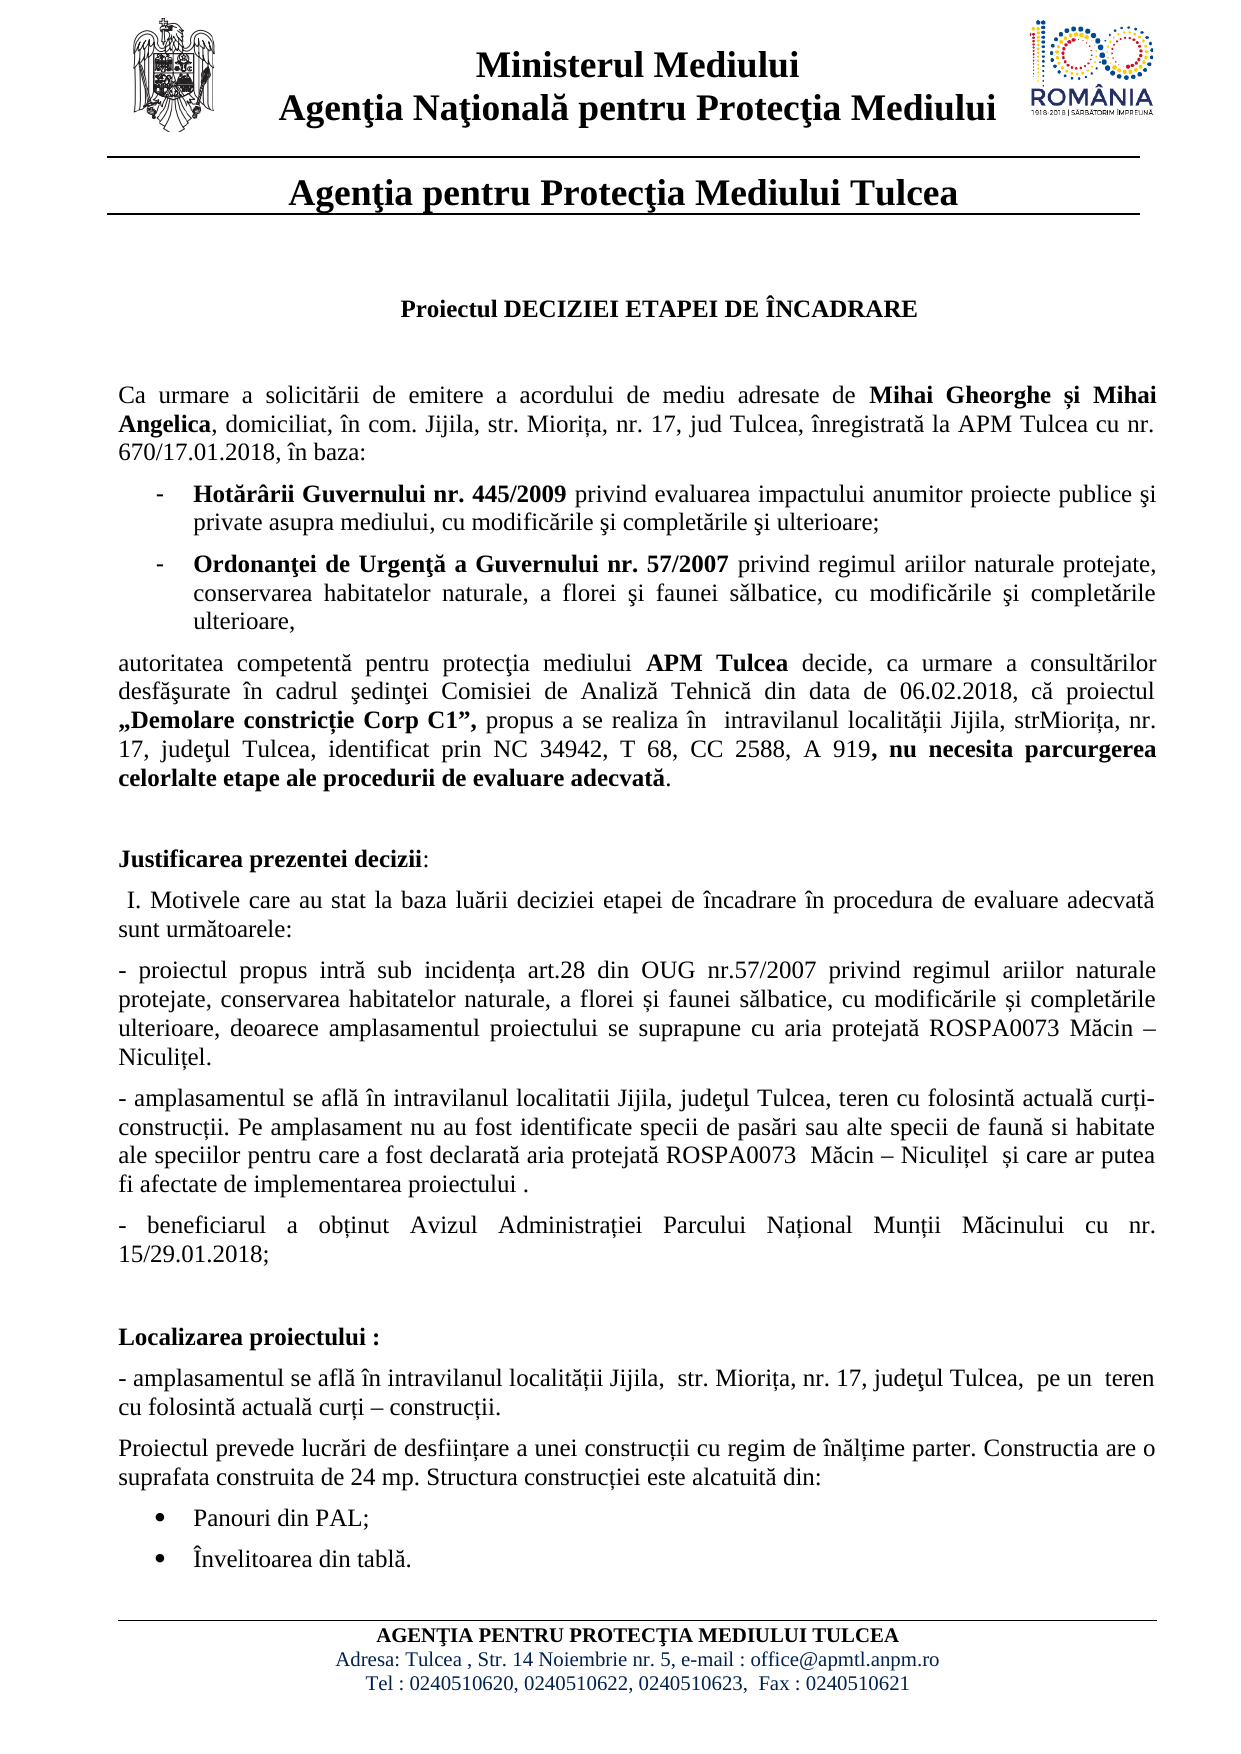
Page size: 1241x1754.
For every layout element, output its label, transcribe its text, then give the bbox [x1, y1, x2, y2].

text Justificarea prezentei decizii: [118, 844, 1157, 873]
list Învelitoarea din tablă. [156, 1544, 1157, 1573]
text Localizarea proiectului : [118, 1322, 1157, 1351]
list Ordonanţei de Urgenţă a Guvernului nr. 57/2007 privind regimul ariilor naturale protejate, conservarea habitatelor naturale, a florei şi faunei sǎlbatice, cu modificǎrile şi completǎrile ulterioare, [156, 549, 1157, 635]
text Proiectul prevede lucrări de desființare a unei construcții cu regim de înălțime parter. Constructia are o suprafata construita de 24 mp. Structura construcției este alcatuită din: [118, 1433, 1157, 1491]
text autoritatea competentă pentru protecţia mediului APM Tulcea decide, ca urmare a consultărilor desfăşurate în cadrul şedinţei Comisiei de Analiză Tehnică din data de 06.02.2018, că proiectul „Demolare constricție Corp C1”, propus a se realiza în intravilanul localității Jijila, strMiorița, nr. 17, judeţul Tulcea, identificat prin NC 34942, T 68, CC 2588, A 919, nu necesita parcurgerea celorlalte etape ale procedurii de evaluare adecvată. [118, 648, 1157, 791]
text I. Motivele care au stat la baza luării deciziei etapei de încadrare în procedura de evaluare adecvată sunt următoarele: [118, 886, 1157, 943]
list Panouri din PAL; [156, 1503, 1157, 1532]
text - amplasamentul se află în intravilanul localității Jijila, str. Miorița, nr. 17, judeţul Tulcea, pe un teren cu folosintă actuală curți – construcții. [118, 1363, 1157, 1421]
list Hotărârii Guvernului nr. 445/2009 privind evaluarea impactului anumitor proiecte publice şi private asupra mediului, cu modificările şi completările şi ulterioare; [156, 479, 1157, 536]
text Ca urmare a solicitării de emitere a acordului de mediu adresate de Mihai Gheorghe și Mihai Angelica, domiciliat, în com. Jijila, str. Miorița, nr. 17, jud Tulcea, înregistrată la APM Tulcea cu nr. 670/17.01.2018, în baza: [118, 380, 1157, 466]
subtitle Proiectul DECIZIEI ETAPEI DE ÎNCADRARE [118, 294, 1157, 322]
picture [1029, 17, 1154, 117]
text - proiectul propus intră sub incidența art.28 din OUG nr.57/2007 privind regimul ariilor naturale protejate, conservarea habitatelor naturale, a florei și faunei sălbatice, cu modificările și completările ulterioare, deoarece amplasamentul proiectului se suprapune cu aria protejată ROSPA0073 Măcin – Niculițel. [118, 956, 1157, 1071]
text - amplasamentul se află în intravilanul localitatii Jijila, judeţul Tulcea, teren cu folosintă actuală curți-construcții. Pe amplasament nu au fost identificate specii de pasări sau alte specii de faună si habitate ale speciilor pentru care a fost declarată aria protejată ROSPA0073 Măcin – Niculițel și care ar putea fi afectate de implementarea proiectului . [118, 1083, 1157, 1198]
text - beneficiarul a obținut Avizul Administrației Parcului Național Munții Măcinului cu nr. 15/29.01.2018; [118, 1211, 1157, 1268]
